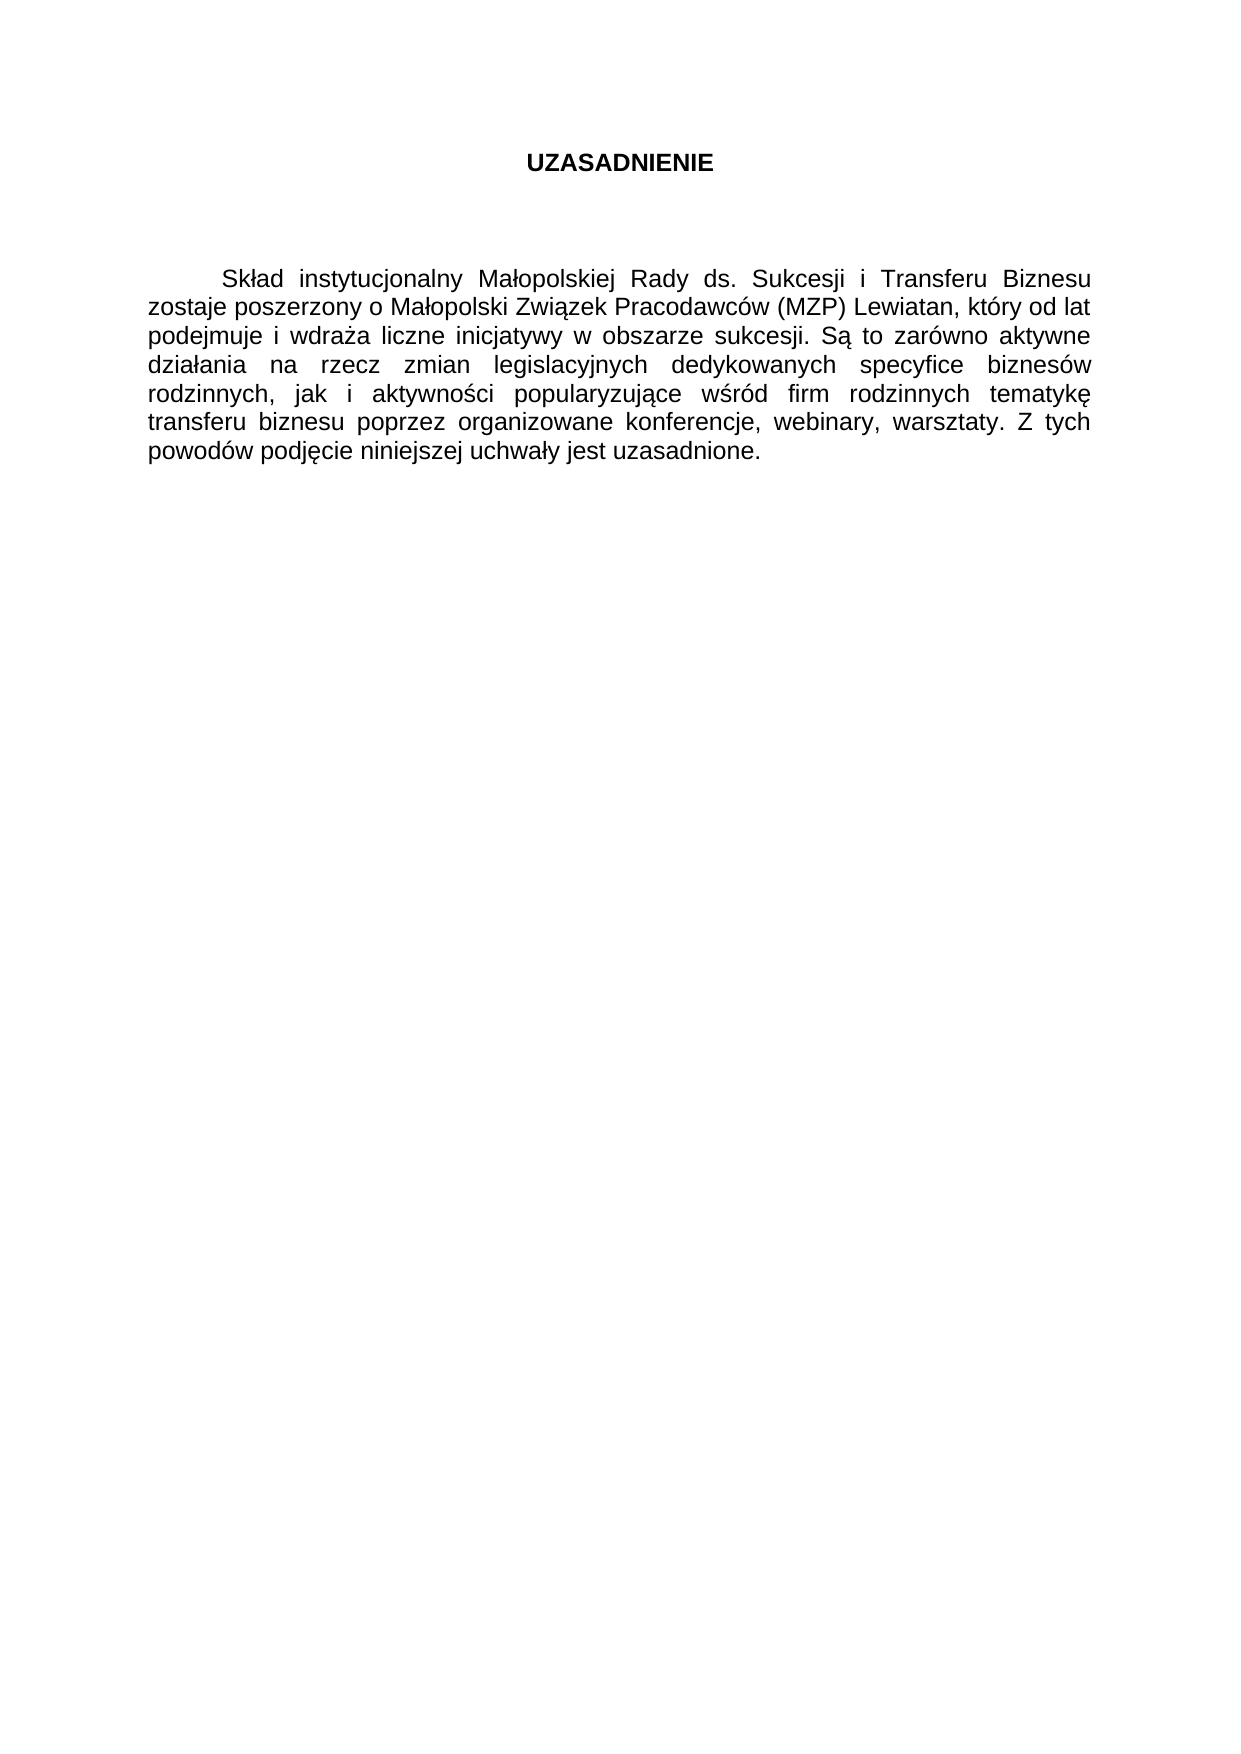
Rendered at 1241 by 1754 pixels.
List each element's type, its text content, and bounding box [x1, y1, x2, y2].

text Skład instytucjonalny Małopolskiej Rady ds. Sukcesji i Transferu Biznesu zostaje poszerzony o Małopolski Związek Pracodawców (MZP) Lewiatan, który od lat podejmuje i wdraża liczne inicjatywy w obszarze sukcesji. Są to zarówno aktywne działania na rzecz zmian legislacyjnych dedykowanych specyfice biznesów rodzinnych, jak i aktywności popularyzujące wśród firm rodzinnych tematykę transferu biznesu poprzez organizowane konferencje, webinary, warsztaty. Z tych powodów podjęcie niniejszej uchwały jest uzasadnione. [148, 263, 1092, 465]
text UZASADNIENIE [148, 148, 1092, 176]
